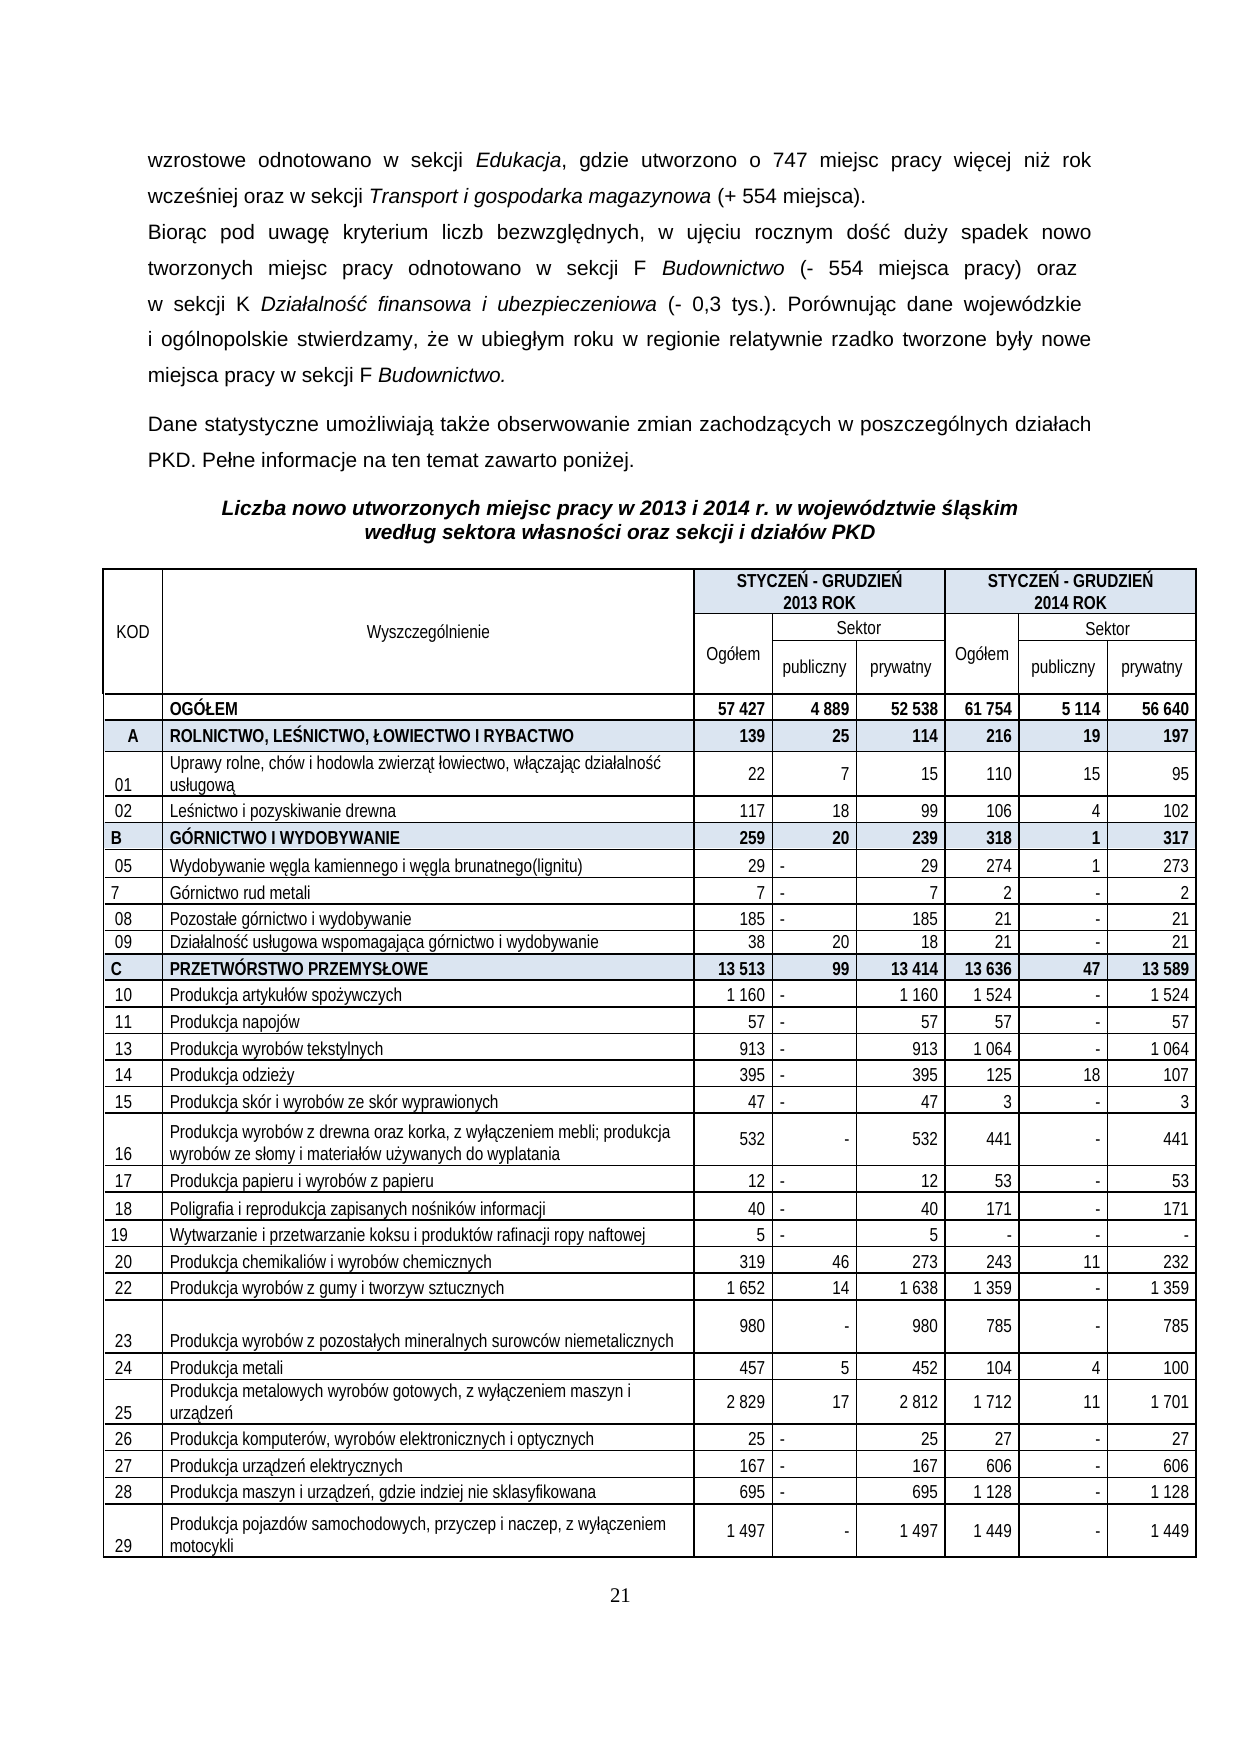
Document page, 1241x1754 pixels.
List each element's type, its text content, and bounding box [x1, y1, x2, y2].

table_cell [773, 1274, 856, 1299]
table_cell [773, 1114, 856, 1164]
table_cell 29 [857, 850, 944, 877]
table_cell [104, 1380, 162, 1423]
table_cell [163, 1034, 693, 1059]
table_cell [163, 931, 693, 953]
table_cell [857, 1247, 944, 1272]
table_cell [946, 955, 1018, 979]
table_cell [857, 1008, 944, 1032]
table_cell Ogółem [695, 614, 772, 693]
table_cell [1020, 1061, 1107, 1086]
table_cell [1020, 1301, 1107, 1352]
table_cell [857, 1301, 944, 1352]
table_cell publiczny [773, 641, 856, 693]
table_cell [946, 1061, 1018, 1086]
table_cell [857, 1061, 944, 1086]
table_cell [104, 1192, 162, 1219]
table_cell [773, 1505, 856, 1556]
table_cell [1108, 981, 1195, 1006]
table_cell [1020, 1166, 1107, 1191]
table_cell A [104, 720, 162, 751]
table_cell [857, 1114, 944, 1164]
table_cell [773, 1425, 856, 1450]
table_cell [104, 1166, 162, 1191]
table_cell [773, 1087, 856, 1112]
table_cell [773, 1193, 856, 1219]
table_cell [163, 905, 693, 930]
table_cell 114 [857, 721, 944, 751]
table_cell 110 [946, 752, 1018, 795]
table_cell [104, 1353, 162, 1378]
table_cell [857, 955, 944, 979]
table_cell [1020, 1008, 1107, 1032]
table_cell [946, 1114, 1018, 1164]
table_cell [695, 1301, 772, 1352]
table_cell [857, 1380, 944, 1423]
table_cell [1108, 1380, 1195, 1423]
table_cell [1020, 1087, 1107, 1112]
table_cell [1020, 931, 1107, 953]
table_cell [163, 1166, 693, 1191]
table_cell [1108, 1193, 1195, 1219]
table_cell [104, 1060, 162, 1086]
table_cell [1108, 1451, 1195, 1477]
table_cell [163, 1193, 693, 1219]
table_cell 20 [773, 823, 856, 848]
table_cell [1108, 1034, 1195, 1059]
table_cell 106 [946, 797, 1018, 822]
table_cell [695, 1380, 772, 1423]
table_cell 5 114 [1020, 695, 1107, 719]
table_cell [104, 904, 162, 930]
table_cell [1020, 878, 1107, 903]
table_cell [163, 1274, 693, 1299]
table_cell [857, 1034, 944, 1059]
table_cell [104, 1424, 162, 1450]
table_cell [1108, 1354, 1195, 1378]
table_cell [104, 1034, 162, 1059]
table_cell B [104, 823, 162, 848]
table_cell 197 [1108, 721, 1195, 751]
table_cell 117 [695, 797, 772, 822]
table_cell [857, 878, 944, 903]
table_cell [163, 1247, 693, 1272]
table_cell 7 [773, 752, 856, 795]
table_cell 1 [1020, 823, 1107, 848]
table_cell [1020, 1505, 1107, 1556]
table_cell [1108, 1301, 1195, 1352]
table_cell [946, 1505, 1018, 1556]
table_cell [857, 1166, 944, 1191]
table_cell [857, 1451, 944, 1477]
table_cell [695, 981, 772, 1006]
table_cell 56 640 [1108, 695, 1195, 719]
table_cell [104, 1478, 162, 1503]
table_header KOD [104, 570, 162, 693]
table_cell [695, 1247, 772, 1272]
table_cell 139 [695, 721, 772, 751]
table_cell Ogółem [946, 614, 1018, 693]
table_header STYCZEŃ - GRUDZIEŃ 2013 ROK [695, 570, 944, 613]
table_cell 15 [1020, 752, 1107, 795]
table_cell - [773, 850, 856, 877]
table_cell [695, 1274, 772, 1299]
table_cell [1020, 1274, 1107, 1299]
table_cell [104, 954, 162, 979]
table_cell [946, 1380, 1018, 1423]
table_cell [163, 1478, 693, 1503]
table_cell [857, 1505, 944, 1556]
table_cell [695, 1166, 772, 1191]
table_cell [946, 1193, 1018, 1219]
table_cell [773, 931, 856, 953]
table_cell 52 538 [857, 695, 944, 719]
table_cell Wydobywanie węgla kamiennego i węgla brunatnego(lignitu) [163, 850, 693, 877]
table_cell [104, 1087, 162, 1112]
table_cell 216 [946, 721, 1018, 751]
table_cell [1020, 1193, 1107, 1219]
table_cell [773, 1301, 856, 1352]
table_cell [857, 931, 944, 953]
table_cell 18 [773, 797, 856, 822]
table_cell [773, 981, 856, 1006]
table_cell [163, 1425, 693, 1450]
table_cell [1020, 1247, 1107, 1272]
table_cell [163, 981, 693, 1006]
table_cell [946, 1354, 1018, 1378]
table_cell 102 [1108, 797, 1195, 822]
table_cell [104, 694, 162, 719]
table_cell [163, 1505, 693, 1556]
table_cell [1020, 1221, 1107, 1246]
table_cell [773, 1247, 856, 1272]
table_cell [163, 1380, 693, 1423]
table_cell 29 [695, 850, 772, 877]
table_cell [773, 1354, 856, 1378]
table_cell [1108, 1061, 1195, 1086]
table_cell OGÓŁEM [163, 695, 693, 719]
table_cell 57 427 [695, 695, 772, 719]
table_cell 25 [773, 721, 856, 751]
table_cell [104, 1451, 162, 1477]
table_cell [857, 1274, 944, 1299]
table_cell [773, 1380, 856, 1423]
text Dane statystyczne umożliwiają także obserwowanie zmian zachodzących w poszczególnych działach PKD. Pełne informacje na ten temat zawarto poniżej. [148, 412, 1093, 472]
table_cell 02 [104, 796, 162, 822]
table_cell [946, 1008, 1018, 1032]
table_cell prywatny [1108, 641, 1195, 693]
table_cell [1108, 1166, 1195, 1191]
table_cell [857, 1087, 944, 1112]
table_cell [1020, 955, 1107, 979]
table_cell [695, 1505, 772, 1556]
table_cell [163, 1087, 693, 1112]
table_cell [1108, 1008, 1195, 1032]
table_cell Sektor [1019, 614, 1195, 640]
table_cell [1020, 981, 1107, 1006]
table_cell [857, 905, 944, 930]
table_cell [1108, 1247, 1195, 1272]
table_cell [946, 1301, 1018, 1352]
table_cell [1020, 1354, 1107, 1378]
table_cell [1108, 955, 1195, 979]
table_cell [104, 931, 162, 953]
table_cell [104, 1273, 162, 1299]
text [148, 148, 1093, 207]
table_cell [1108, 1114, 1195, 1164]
table_cell 274 [946, 850, 1018, 877]
table_cell 4 889 [773, 695, 856, 719]
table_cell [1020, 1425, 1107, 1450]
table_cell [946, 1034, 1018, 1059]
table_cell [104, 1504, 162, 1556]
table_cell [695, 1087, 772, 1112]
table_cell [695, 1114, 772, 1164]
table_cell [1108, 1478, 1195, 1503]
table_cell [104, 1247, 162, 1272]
table_cell 61 754 [946, 695, 1018, 719]
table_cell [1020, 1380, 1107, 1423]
table_cell 239 [857, 823, 944, 848]
table_cell ROLNICTWO, LEŚNICTWO, ŁOWIECTWO I RYBACTWO [163, 721, 693, 751]
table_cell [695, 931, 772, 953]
table_cell 05 [104, 850, 162, 877]
table_cell 259 [695, 823, 772, 848]
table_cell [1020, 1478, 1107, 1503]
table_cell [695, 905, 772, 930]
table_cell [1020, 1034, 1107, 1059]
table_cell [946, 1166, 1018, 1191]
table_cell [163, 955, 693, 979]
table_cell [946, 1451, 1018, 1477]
table_cell 318 [946, 823, 1018, 848]
table_cell prywatny [857, 641, 944, 693]
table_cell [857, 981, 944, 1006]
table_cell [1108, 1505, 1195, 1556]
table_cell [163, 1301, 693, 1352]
table_cell publiczny [1019, 641, 1107, 693]
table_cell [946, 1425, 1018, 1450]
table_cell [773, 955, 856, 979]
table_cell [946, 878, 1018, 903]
table_header Wyszczególnienie [163, 570, 693, 693]
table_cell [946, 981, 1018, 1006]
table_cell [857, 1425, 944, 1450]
table_cell 95 [1108, 752, 1195, 795]
table_cell 7 [104, 878, 162, 903]
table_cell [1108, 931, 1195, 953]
table_cell 19 [1020, 721, 1107, 751]
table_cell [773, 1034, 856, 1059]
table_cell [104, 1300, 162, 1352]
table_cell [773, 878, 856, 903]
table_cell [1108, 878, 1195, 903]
text Liczba nowo utworzonych miejsc pracy w 2013 i 2014 r. w województwie śląskim [148, 496, 1093, 520]
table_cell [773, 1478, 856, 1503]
table_cell 273 [1108, 850, 1195, 877]
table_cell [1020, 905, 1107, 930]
table_header STYCZEŃ - GRUDZIEŃ 2014 ROK [946, 570, 1195, 613]
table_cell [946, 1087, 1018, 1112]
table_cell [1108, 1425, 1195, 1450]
table_cell 01 [104, 752, 162, 795]
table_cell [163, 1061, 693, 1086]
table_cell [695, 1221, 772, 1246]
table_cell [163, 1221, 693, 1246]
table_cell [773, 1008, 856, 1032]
table_cell Leśnictwo i pozyskiwanie drewna [163, 797, 693, 822]
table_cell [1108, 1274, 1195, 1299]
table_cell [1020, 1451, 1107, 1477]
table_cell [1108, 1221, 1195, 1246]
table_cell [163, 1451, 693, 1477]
table_cell 4 [1020, 797, 1107, 822]
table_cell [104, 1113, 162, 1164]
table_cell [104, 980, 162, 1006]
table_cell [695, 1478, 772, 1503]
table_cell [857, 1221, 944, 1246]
table_cell GÓRNICTWO I WYDOBYWANIE [163, 823, 693, 848]
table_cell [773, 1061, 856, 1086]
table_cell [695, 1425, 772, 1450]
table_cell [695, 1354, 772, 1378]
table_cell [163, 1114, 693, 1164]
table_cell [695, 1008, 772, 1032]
table_cell 22 [695, 752, 772, 795]
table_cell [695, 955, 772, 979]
table_cell 7 [695, 878, 772, 903]
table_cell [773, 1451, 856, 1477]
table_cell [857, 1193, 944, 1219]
text według sektora własności oraz sekcji i działów PKD [148, 520, 1093, 544]
table_cell 15 [857, 752, 944, 795]
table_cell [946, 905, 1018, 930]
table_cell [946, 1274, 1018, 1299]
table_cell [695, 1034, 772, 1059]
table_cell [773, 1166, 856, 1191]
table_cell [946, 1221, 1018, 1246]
table_cell Górnictwo rud metali [163, 878, 693, 903]
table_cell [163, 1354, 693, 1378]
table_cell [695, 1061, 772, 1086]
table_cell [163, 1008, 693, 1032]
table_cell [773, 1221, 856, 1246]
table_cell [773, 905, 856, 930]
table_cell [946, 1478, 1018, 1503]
table_cell 1 [1020, 850, 1107, 877]
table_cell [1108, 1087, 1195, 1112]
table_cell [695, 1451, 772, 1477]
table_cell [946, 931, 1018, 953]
table_cell 317 [1108, 823, 1195, 848]
table_cell Sektor [773, 614, 944, 640]
table_cell 99 [857, 797, 944, 822]
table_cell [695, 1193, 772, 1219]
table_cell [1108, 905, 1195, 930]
table_cell Uprawy rolne, chów i hodowla zwierząt łowiectwo, włączając działalność usługową [163, 752, 693, 795]
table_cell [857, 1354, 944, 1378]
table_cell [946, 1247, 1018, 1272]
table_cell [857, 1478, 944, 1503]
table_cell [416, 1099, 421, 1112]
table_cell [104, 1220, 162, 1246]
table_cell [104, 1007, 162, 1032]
text Biorąc pod uwagę kryterium liczb bezwzględnych, w ujęciu rocznym dość duży spadek nowo tworzonych miejsc pracy odnotowano w sekcji F Budownictwo (- 554 miejsca pracy) oraz w sekcji K Działalność finansowa i ubezpieczeniowa (- 0,3 tys.). Porównując dane wojewódzkie i ogólnopolskie stwierdzamy, że w ubiegłym roku w regionie relatywnie rzadko tworzone były nowe miejsca pracy w sekcji F Budownictwo. [148, 219, 1093, 387]
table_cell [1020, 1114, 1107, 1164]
